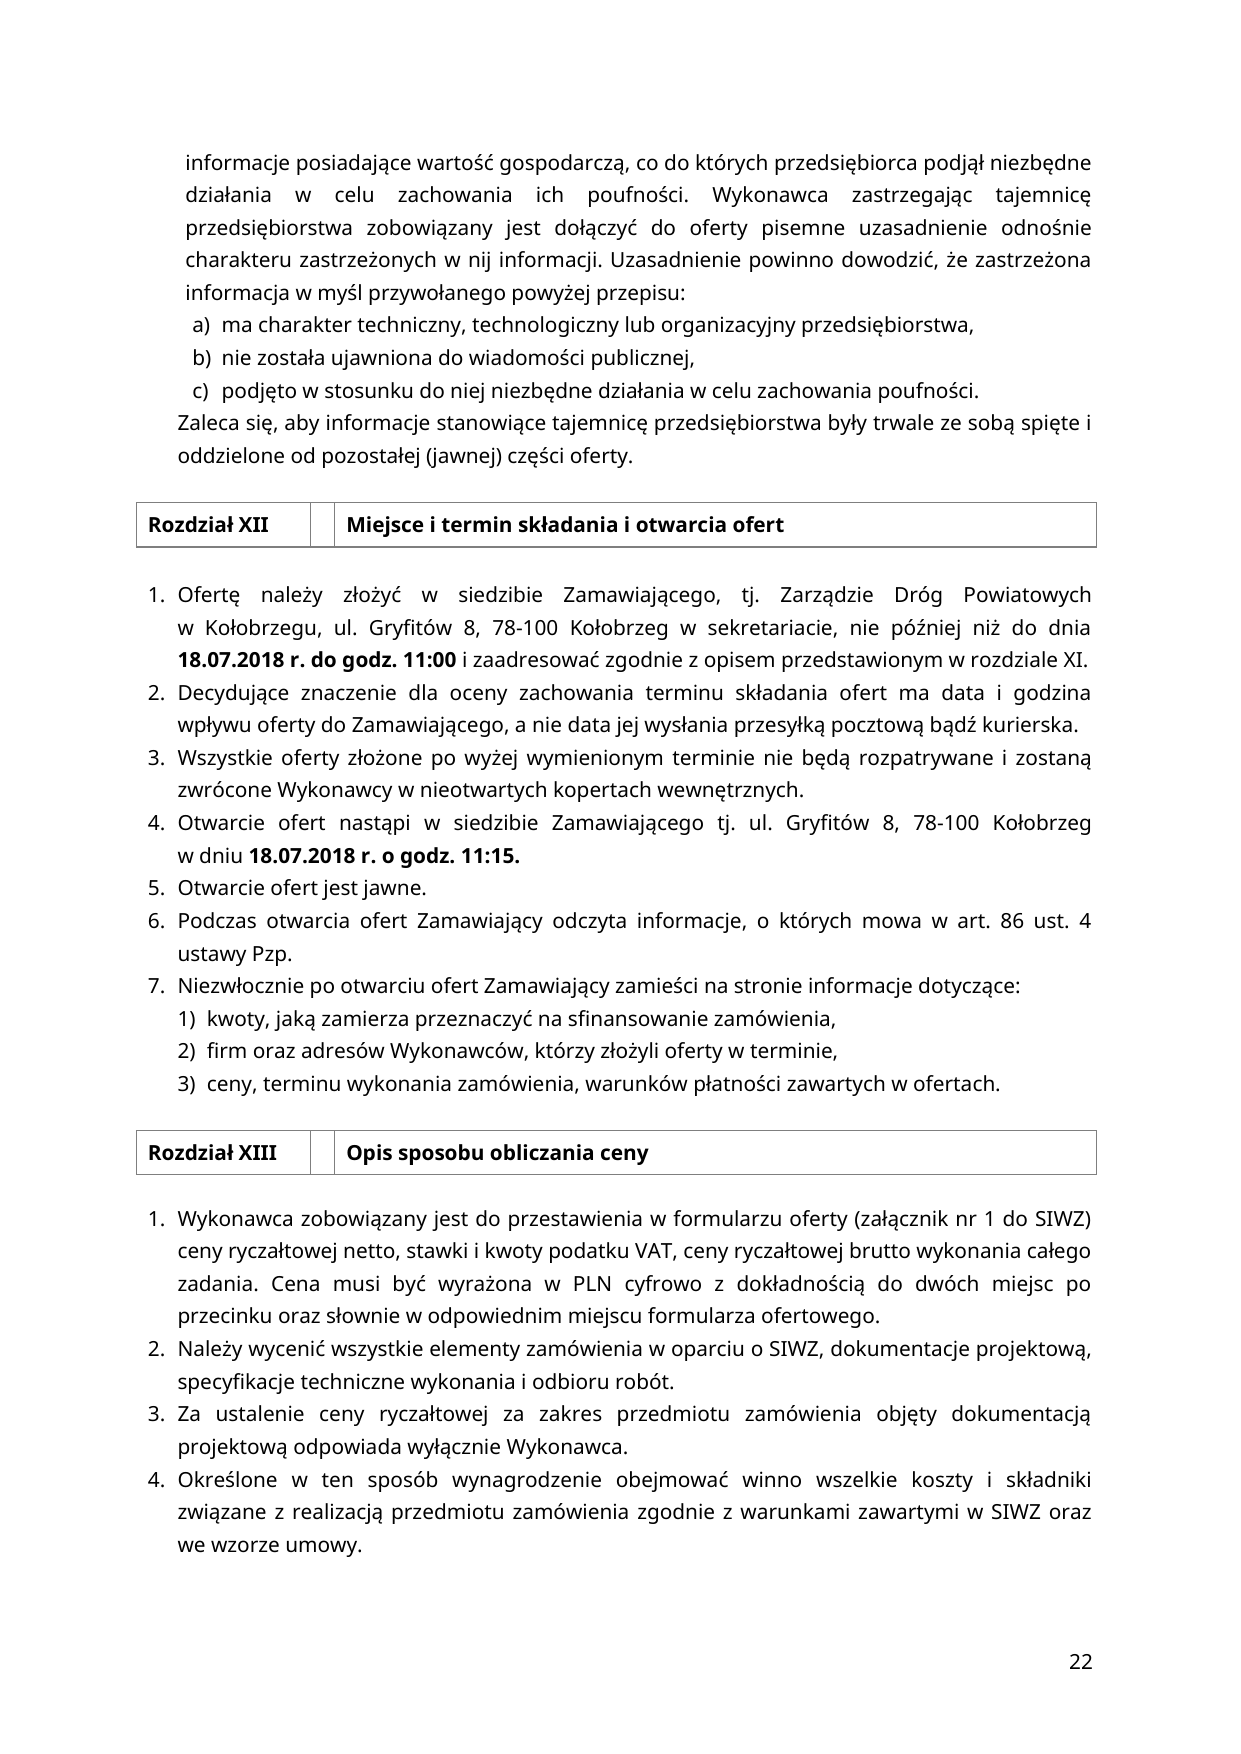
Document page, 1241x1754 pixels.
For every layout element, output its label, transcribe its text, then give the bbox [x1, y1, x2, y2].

list Niezwłocznie po otwarciu ofert Zamawiający zamieści na stronie informacje dotyczące: [148, 971, 1093, 1000]
table_header Rozdział XIII [137, 1131, 310, 1174]
list ceny, terminu wykonania zamówienia, warunków płatności zawartych w ofertach. [177, 1069, 1093, 1097]
list Decydujące znaczenie dla oceny zachowania terminu składania ofert ma data i godzina wpływu oferty do Zamawiającego, a nie data jej wysłania przesyłką pocztową bądź kurierska. [148, 678, 1093, 739]
list Ofertę należy złożyć w siedzibie Zamawiającego, tj. Zarządzie Dróg Powiatowych w Kołobrzegu, ul. Gryfitów 8, 78-100 Kołobrzeg w sekretariacie, nie później niż do dnia 18.07.2018 r. do godz. 11:00 i zaadresować zgodnie z opisem przedstawionym w rozdziale XI. [148, 580, 1093, 674]
list firm oraz adresów Wykonawców, którzy złożyli oferty w terminie, [177, 1036, 1093, 1065]
list ma charakter techniczny, technologiczny lub organizacyjny przedsiębiorstwa, [192, 311, 1093, 339]
list nie została ujawniona do wiadomości publicznej, [192, 343, 1093, 372]
list podjęto w stosunku do niej niezbędne działania w celu zachowania poufności. [192, 376, 1093, 404]
list Podczas otwarcia ofert Zamawiający odczyta informacje, o których mowa w art. 86 ust. 4 ustawy Pzp. [148, 906, 1093, 967]
list kwoty, jaką zamierza przeznaczyć na sfinansowanie zamówienia, [177, 1004, 1093, 1032]
table_header Miejsce i termin składania i otwarcia ofert [335, 503, 1096, 546]
table_header [311, 1131, 334, 1174]
list Za ustalenie ceny ryczałtowej za zakres przedmiotu zamówienia objęty dokumentacją projektową odpowiada wyłącznie Wykonawca. [148, 1399, 1093, 1461]
table_header [311, 503, 334, 546]
list Wykonawca zobowiązany jest do przestawienia w formularzu oferty (załącznik nr 1 do SIWZ) ceny ryczałtowej netto, stawki i kwoty podatku VAT, ceny ryczałtowej brutto wykonania całego zadania. Cena musi być wyrażona w PLN cyfrowo z dokładnością do dwóch miejsc po przecinku oraz słownie w odpowiednim miejscu formularza ofertowego. [148, 1204, 1093, 1330]
list Należy wycenić wszystkie elementy zamówienia w oparciu o SIWZ, dokumentacje projektową, specyfikacje techniczne wykonania i odbioru robót. [148, 1334, 1093, 1395]
list Otwarcie ofert jest jawne. [148, 873, 1093, 902]
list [148, 148, 1093, 306]
list Otwarcie ofert nastąpi w siedzibie Zamawiającego tj. ul. Gryfitów 8, 78-100 Kołobrzeg w dniu 18.07.2018 r. o godz. 11:15. [148, 808, 1093, 869]
list Wszystkie oferty złożone po wyżej wymienionym terminie nie będą rozpatrywane i zostaną zwrócone Wykonawcy w nieotwartych kopertach wewnętrznych. [148, 743, 1093, 804]
table_header Rozdział XII [137, 503, 310, 546]
table_header Opis sposobu obliczania ceny [335, 1131, 1096, 1174]
list Określone w ten sposób wynagrodzenie obejmować winno wszelkie koszty i składniki związane z realizacją przedmiotu zamówienia zgodnie z warunkami zawartymi w SIWZ oraz we wzorze umowy. [148, 1465, 1093, 1558]
text Zaleca się, aby informacje stanowiące tajemnicę przedsiębiorstwa były trwale ze sobą spięte i oddzielone od pozostałej (jawnej) części oferty. [177, 408, 1093, 469]
